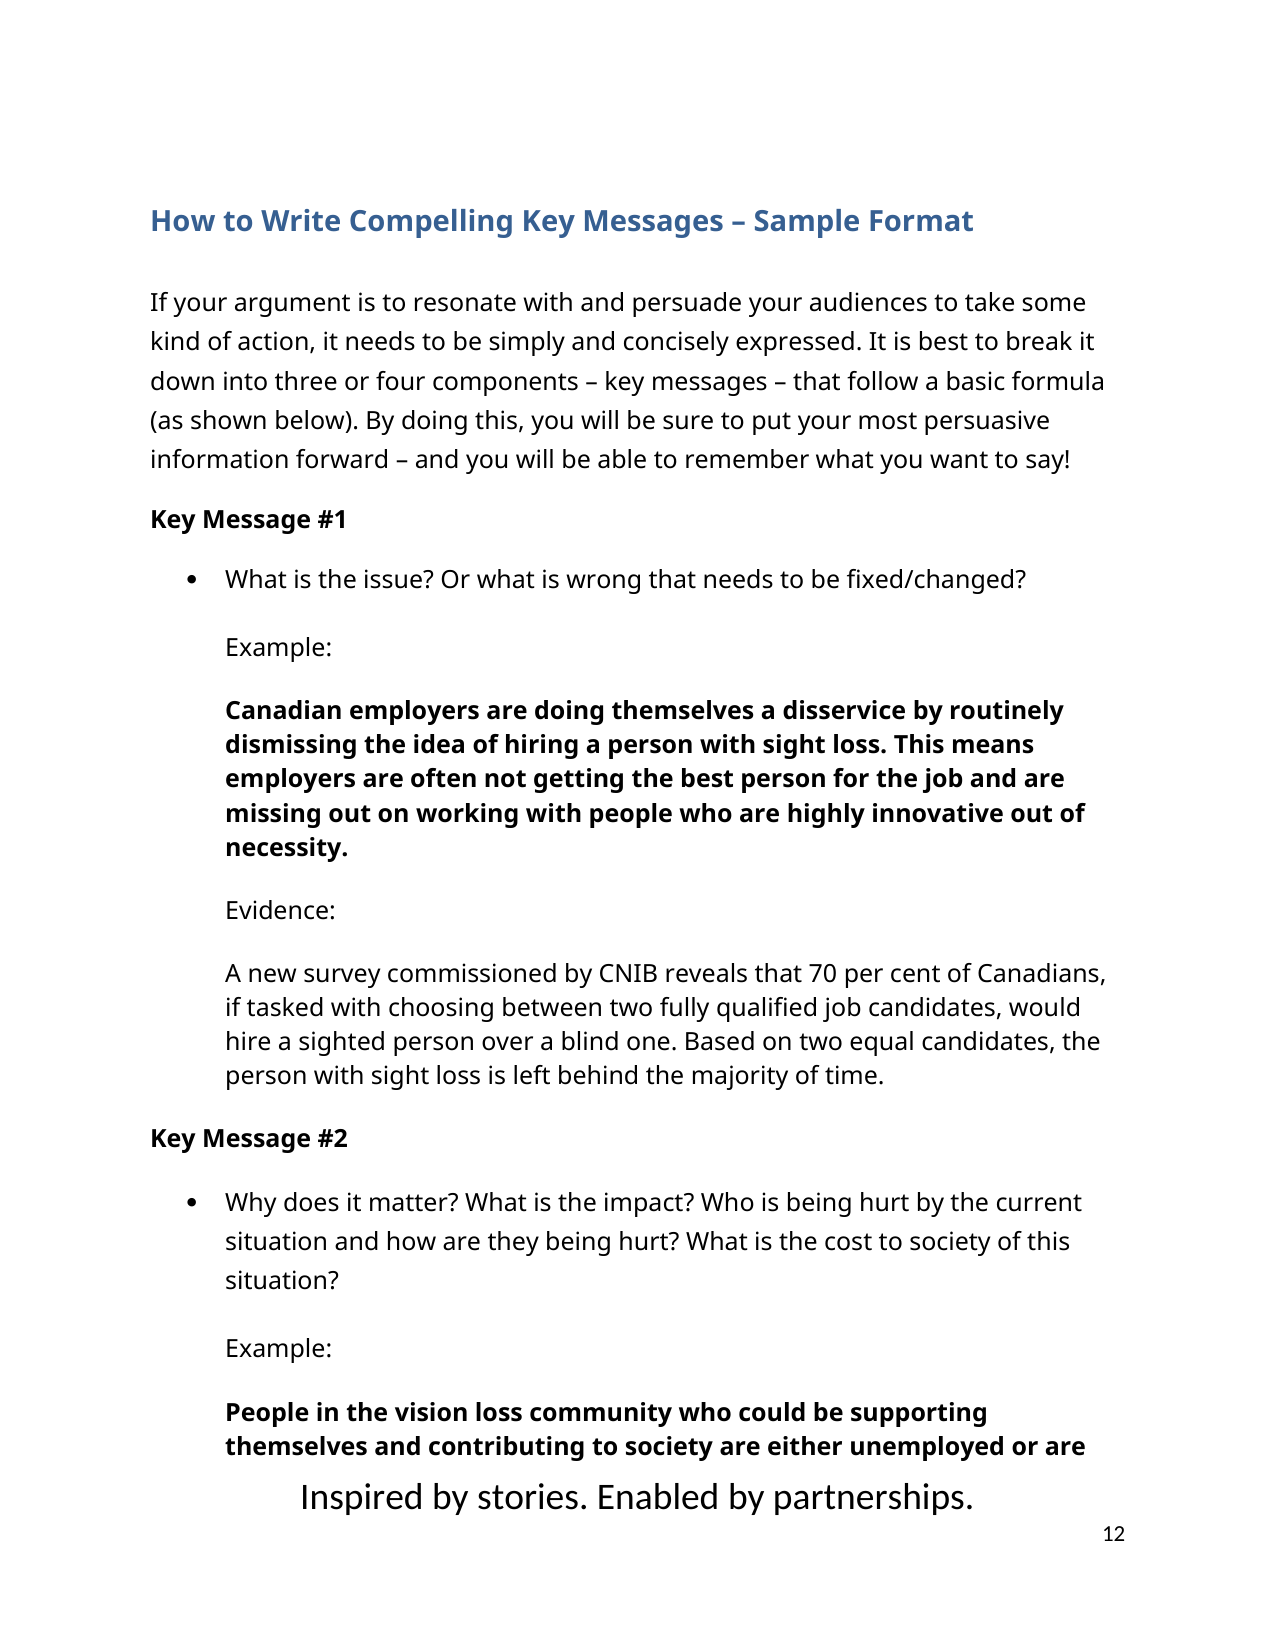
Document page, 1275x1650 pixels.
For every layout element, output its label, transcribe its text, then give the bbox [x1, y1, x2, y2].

list Why does it matter? What is the impact? Who is being hurt by the current situation and how are they being hurt? What is the cost to society of this situation? [187, 1184, 1125, 1297]
text Key Message #2 [150, 1121, 1125, 1155]
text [225, 1394, 1125, 1462]
text Evidence: [225, 892, 1125, 927]
text Example: [225, 630, 1125, 664]
text Key Message #1 [150, 501, 1125, 536]
text If your argument is to resonate with and persuade your audiences to take some kind of action, it needs to be simply and concisely expressed. It is best to break it down into three or four components – key messages – that follow a basic formula (as shown below). By doing this, you will be sure to put your most persuasive information forward – and you will be able to remember what you want to say! [150, 285, 1125, 476]
subtitle How to Write Compelling Key Messages – Sample Format [150, 200, 1125, 240]
text Canadian employers are doing themselves a disservice by routinely dismissing the idea of hiring a person with sight loss. This means employers are often not getting the best person for the job and are missing out on working with people who are highly innovative out of necessity. [225, 693, 1125, 863]
text Example: [225, 1331, 1125, 1365]
list What is the issue? Or what is wrong that needs to be fixed/changed? [187, 561, 1125, 596]
text A new survey commissioned by CNIB reveals that 70 per cent of Canadians, if tasked with choosing between two fully qualified job candidates, would hire a sighted person over a blind one. Based on two equal candidates, the person with sight loss is left behind the majority of time. [225, 956, 1125, 1092]
